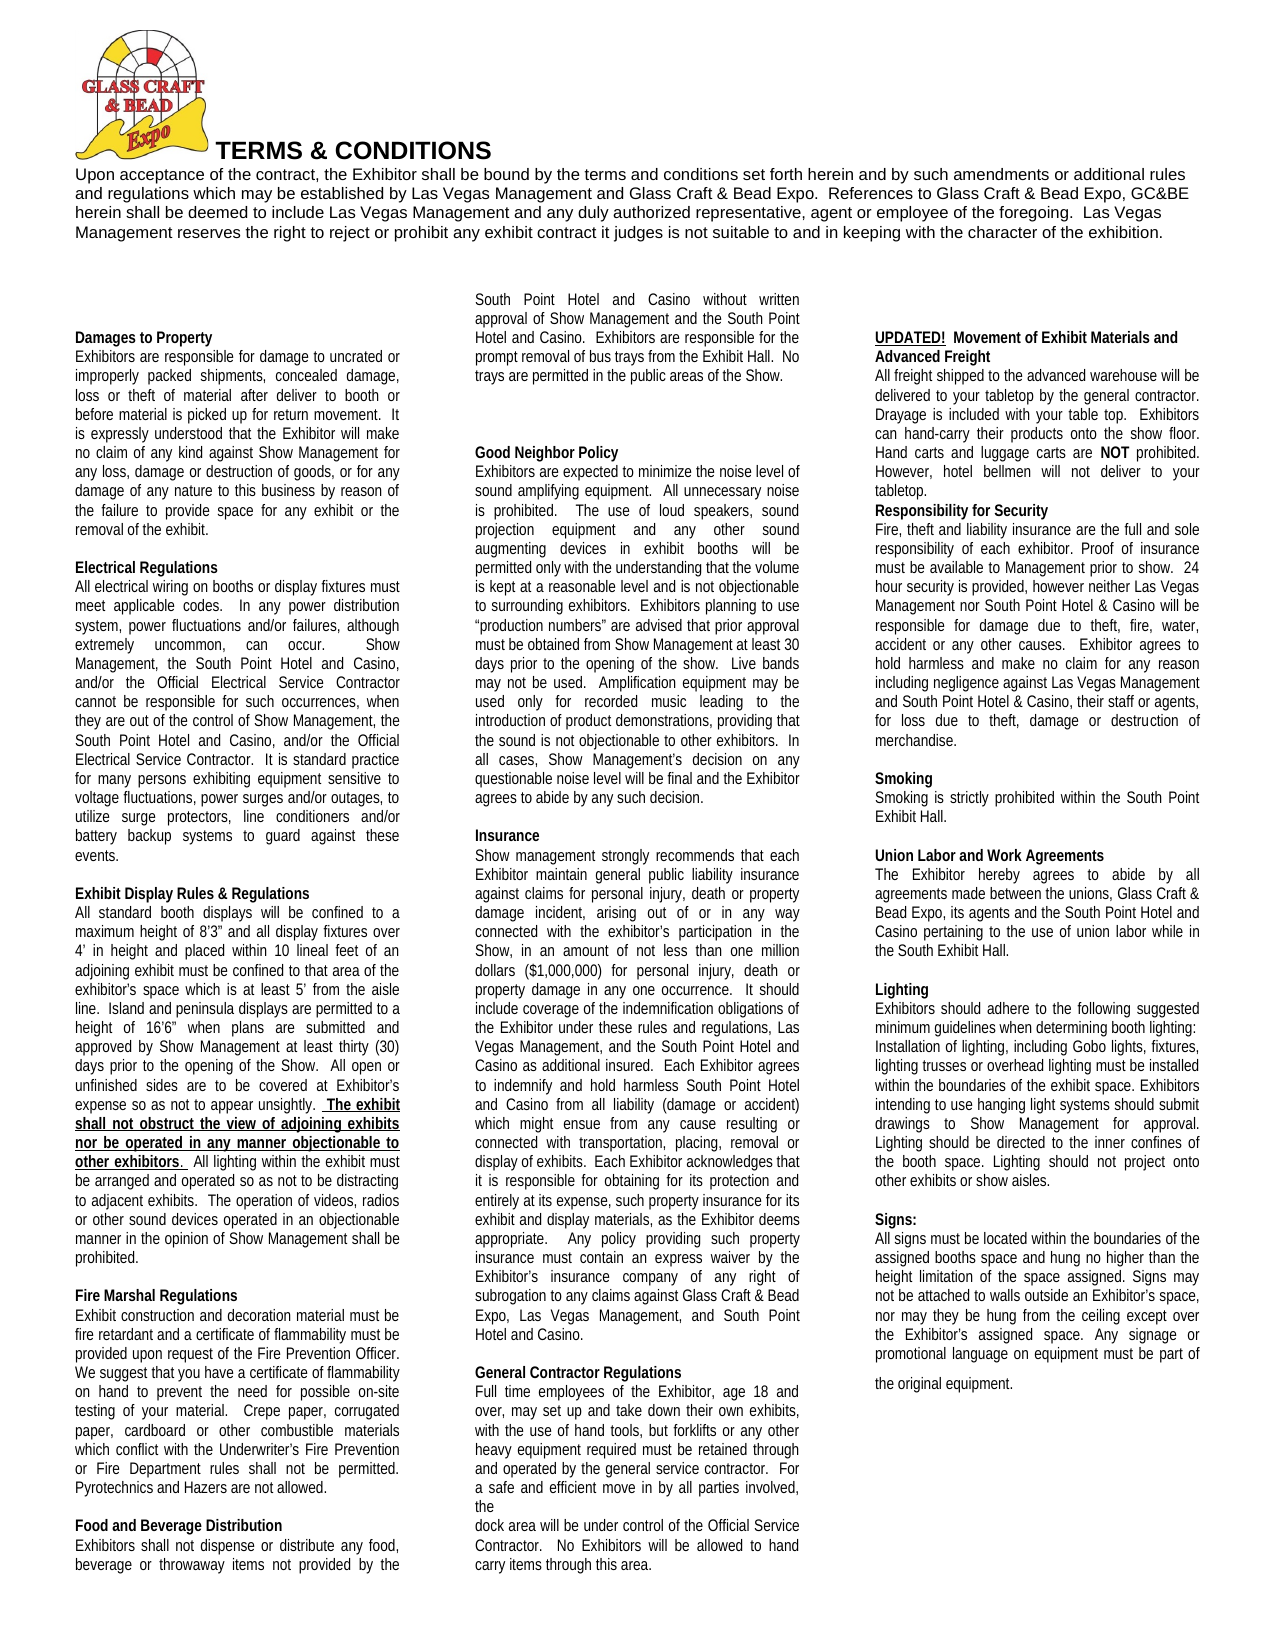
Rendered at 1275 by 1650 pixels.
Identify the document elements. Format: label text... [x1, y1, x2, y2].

text All signs must be located within the boundaries of the assigned booths space and hung no higher than the height limitation of the space assigned. Signs may not be attached to walls outside an Exhibitor’s space, nor may they be hung from the ceiling except over the Exhibitor’s assigned space. Any signage or promotional language on equipment must be part of the original equipment. [875, 1229, 1200, 1397]
text Damages to Property [75, 328, 400, 347]
text All standard booth displays will be confined to a maximum height of 8’3” and all display fixtures over 4’ in height and placed within 10 lineal feet of an adjoining exhibit must be confined to that area of the exhibitor’s space which is at least 5’ from the aisle line. Island and peninsula displays are permitted to a height of 16’6” when plans are submitted and approved by Show Management at least thirty (30) days prior to the opening of the Show. All open or unfinished sides are to be covered at Exhibitor’s expense so as not to appear unsightly. The exhibit shall not obstruct the view of adjoining exhibits nor be operated in any manner objectionable to other exhibitors. All lighting within the exhibit must be arranged and operated so as not to be distracting to adjacent exhibits. The operation of videos, radios or other sound devices operated in an objectionable manner in the opinion of Show Management shall be prohibited. [75, 903, 400, 1130]
text Exhibitors shall not dispense or distribute any food, beverage or throwaway items not provided by the South Point Hotel and Casino without written approval of Show Management and the South Point Hotel and Casino. Exhibitors are responsible for the prompt removal of bus trays from the Exhibit Hall. No trays are permitted in the public areas of the Show. [475, 289, 800, 385]
text Signs: [875, 1209, 1200, 1229]
text Union Labor and Work Agreements [875, 845, 1200, 864]
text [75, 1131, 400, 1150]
text UPDATED! Movement of Exhibit Materials and Advanced Freight [875, 328, 1200, 366]
text Insurance [475, 826, 800, 845]
text Smoking is strictly prohibited within the South Point Exhibit Hall. [875, 788, 1200, 826]
text Exhibitors are responsible for damage to uncrated or improperly packed shipments, concealed damage, loss or theft of material after deliver to booth or before material is picked up for return movement. It is expressly understood that the Exhibitor will make no claim of any kind against Show Management for any loss, damage or destruction of goods, or for any damage of any nature to this business by reason of the failure to provide space for any exhibit or the removal of the exhibit. [75, 347, 400, 539]
text Exhibit construction and decoration material must be fire retardant and a certificate of flammability must be provided upon request of the Fire Prevention Officer. We suggest that you have a certificate of flammability on hand to prevent the need for possible on-site testing of your material. Crepe paper, corrugated paper, cardboard or other combustible materials which conflict with the Underwriter’s Fire Prevention or Fire Department rules shall not be permitted. Pyrotechnics and Hazers are not allowed. [75, 1305, 400, 1497]
text Lighting [875, 979, 1200, 999]
text Food and Beverage Distribution [75, 1516, 400, 1535]
text dock area will be under control of the Official Service Contractor. No Exhibitors will be allowed to hand carry items through this area. [475, 1516, 800, 1574]
text Exhibitors should adhere to the following suggested minimum guidelines when determining booth lighting: [875, 999, 1200, 1037]
text General Contractor Regulations [475, 1363, 800, 1382]
text Responsibility for Security [875, 500, 1200, 519]
text Fire, theft and liability insurance are the full and sole responsibility of each exhibitor. Proof of insurance must be available to Management prior to show. 24 hour security is provided, however neither Las Vegas Management nor South Point Hotel & Casino will be responsible for damage due to theft, fire, water, accident or any other causes. Exhibitor agrees to hold harmless and make no claim for any reason including negligence against Las Vegas Management and South Point Hotel & Casino, their staff or agents, for loss due to theft, damage or destruction of merchandise. [875, 519, 1200, 749]
text Full time employees of the Exhibitor, age 18 and over, may set up and take down their own exhibits, with the use of hand tools, but forklifts or any other heavy equipment required must be retained through and operated by the general service contractor. For a safe and efficient move in by all parties involved, the [475, 1382, 800, 1516]
text Exhibitors are expected to minimize the noise level of sound amplifying equipment. All unnecessary noise is prohibited. The use of loud speakers, sound projection equipment and any other sound augmenting devices in exhibit booths will be permitted only with the understanding that the volume is kept at a reasonable level and is not objectionable to surrounding exhibitors. Exhibitors planning to use “production numbers” are advised that prior approval must be obtained from Show Management at least 30 days prior to the opening of the show. Live bands may not be used. Amplification equipment may be used only for recorded music leading to the introduction of product demonstrations, providing that the sound is not objectionable to other exhibitors. In all cases, Show Management’s decision on any questionable noise level will be final and the Exhibitor agrees to abide by any such decision. [475, 462, 800, 807]
text All freight shipped to the advanced warehouse will be delivered to your tabletop by the general contractor. Drayage is included with your table top. Exhibitors can hand-carry their products onto the show floor. Hand carts and luggage carts are NOT prohibited. However, hotel bellmen will not deliver to your tabletop. [875, 366, 1200, 500]
text Electrical Regulations [75, 558, 400, 577]
text Exhibit Display Rules & Regulations [75, 884, 400, 903]
text The Exhibitor hereby agrees to abide by all agreements made between the unions, Glass Craft & Bead Expo, its agents and the South Point Hotel and Casino pertaining to the use of union labor while in the South Exhibit Hall. [875, 864, 1200, 960]
text Installation of lighting, including Gobo lights, fixtures, lighting trusses or overhead lighting must be installed within the boundaries of the exhibit space. Exhibitors intending to use hanging light systems should submit drawings to Show Management for approval. Lighting should be directed to the inner confines of the booth space. Lighting should not project onto other exhibits or show aisles. [875, 1037, 1200, 1190]
text Fire Marshal Regulations [75, 1286, 400, 1305]
text Good Neighbor Policy [475, 443, 800, 462]
picture [75, 30, 209, 160]
text All electrical wiring on booths or display fixtures must meet applicable codes. In any power distribution system, power fluctuations and/or failures, although extremely uncommon, can occur. Show Management, the South Point Hotel and Casino, and/or the Official Electrical Service Contractor cannot be responsible for such occurrences, when they are out of the control of Show Management, the South Point Hotel and Casino, and/or the Official Electrical Service Contractor. It is standard practice for many persons exhibiting equipment sensitive to voltage fluctuations, power surges and/or outages, to utilize surge protectors, line conditioners and/or battery backup systems to guard against these events. [75, 577, 400, 864]
text Smoking [875, 769, 1200, 788]
text Show management strongly recommends that each Exhibitor maintain general public liability insurance against claims for personal injury, death or property damage incident, arising out of or in any way connected with the exhibitor’s participation in the Show, in an amount of not less than one million dollars ($1,000,000) for personal injury, death or property damage in any one occurrence. It should include coverage of the indemnification obligations of the Exhibitor under these rules and regulations, Las Vegas Management, and the South Point Hotel and Casino as additional insured. Each Exhibitor agrees to indemnify and hold harmless South Point Hotel and Casino from all liability (damage or accident) which might ensue from any cause resulting or connected with transportation, placing, removal or display of exhibits. Each Exhibitor acknowledges that it is responsible for obtaining for its protection and entirely at its expense, such property insurance for its exhibit and display materials, as the Exhibitor deems appropriate. Any policy providing such property insurance must contain an express waiver by the Exhibitor’s insurance company of any right of subrogation to any claims against Glass Craft & Bead Expo, Las Vegas Management, and South Point Hotel and Casino. [475, 845, 800, 1344]
